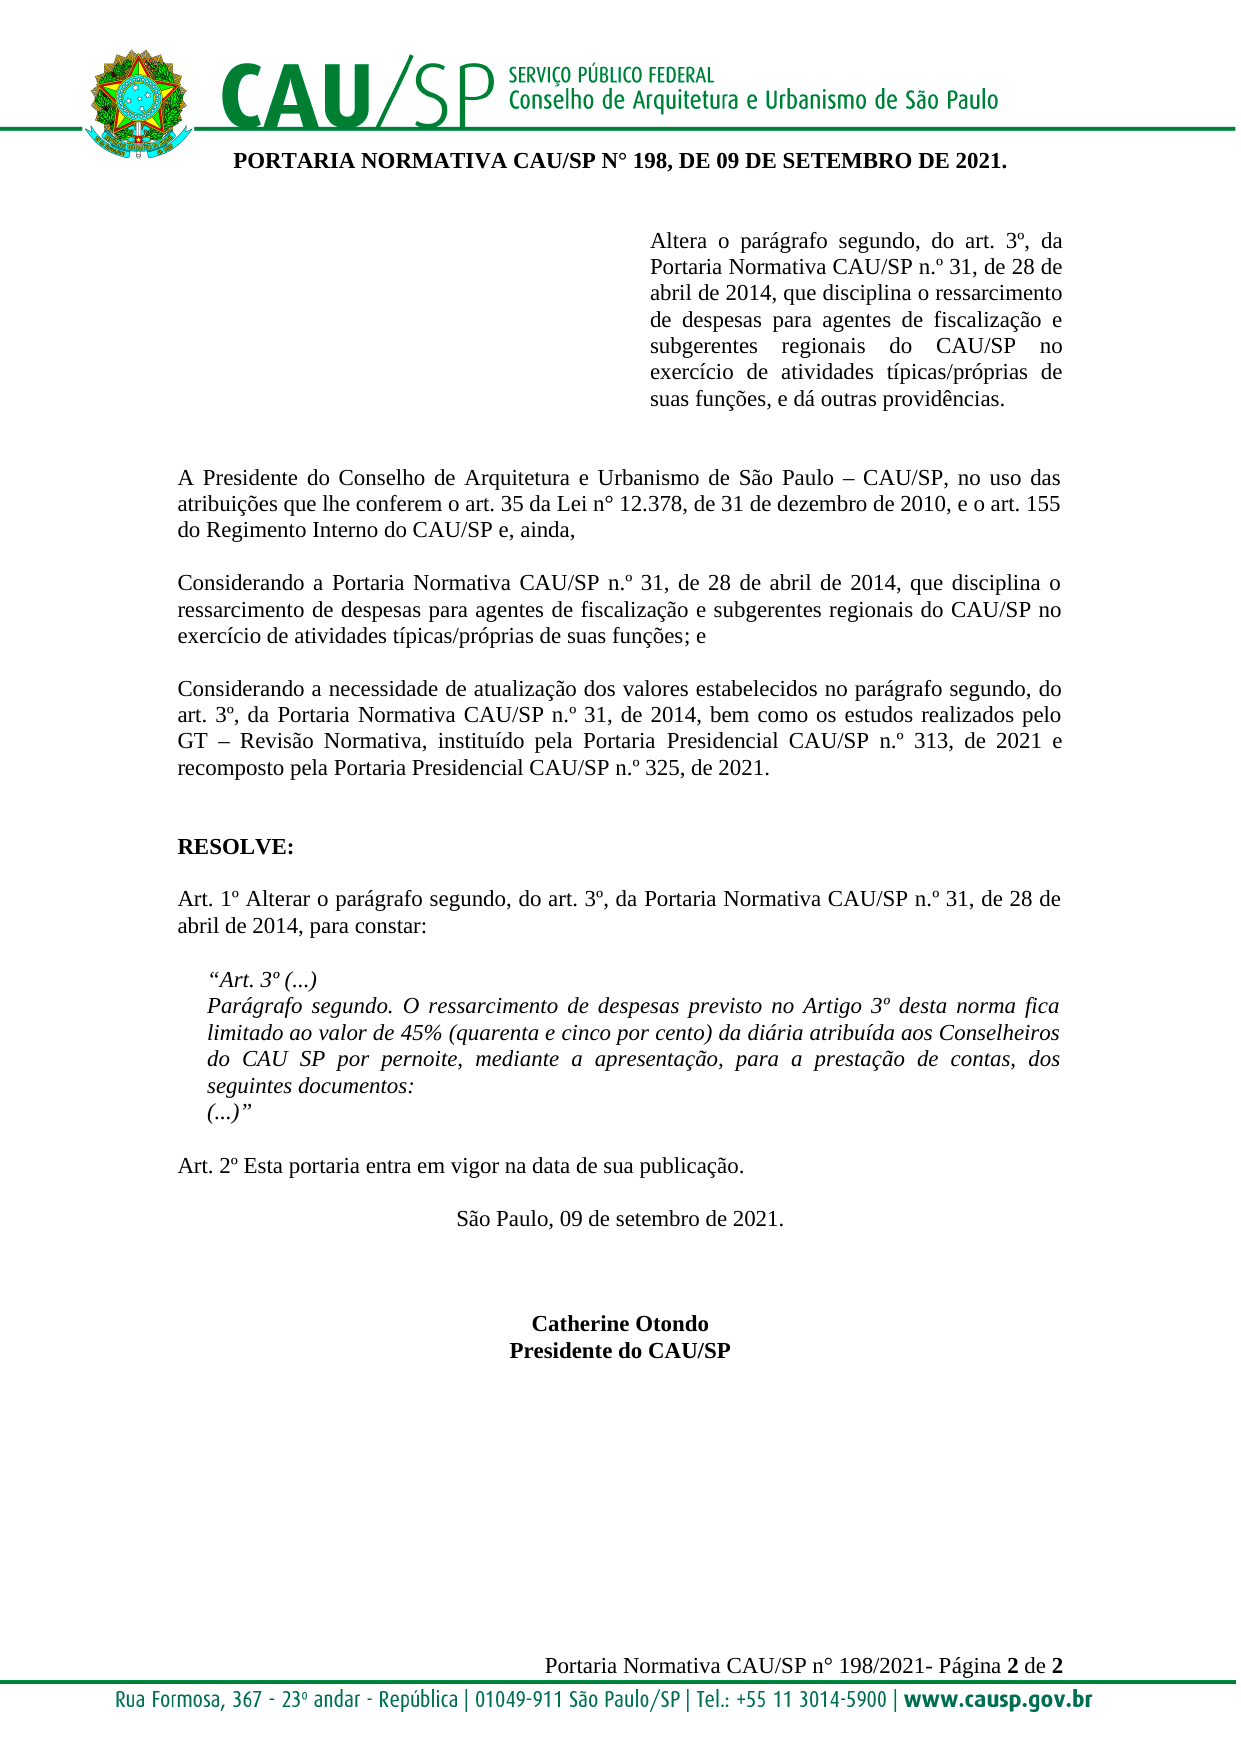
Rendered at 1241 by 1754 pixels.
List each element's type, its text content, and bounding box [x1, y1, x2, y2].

text A Presidente do Conselho de Arquitetura e Urbanismo de São Paulo – CAU/SP, no uso das atribuições que lhe conferem o art. 35 da Lei n° 12.378, de 31 de dezembro de 2010, e o art. 155 do Regimento Interno do CAU/SP e, ainda, [177, 464, 1063, 543]
text (...)” [207, 1098, 1063, 1124]
picture [0, 0, 1236, 1743]
text Parágrafo segundo. O ressarcimento de despesas previsto no Artigo 3º desta norma fica limitado ao valor de 45% (quarenta e cinco por cento) da diária atribuída aos Conselheiros do CAU SP por pernoite, mediante a apresentação, para a prestação de contas, dos seguintes documentos: [207, 993, 1063, 1098]
text Considerando a necessidade de atualização dos valores estabelecidos no parágrafo segundo, do art. 3º, da Portaria Normativa CAU/SP n.º 31, de 2014, bem como os estudos realizados pelo GT – Revisão Normativa, instituído pela Portaria Presidencial CAU/SP n.º 313, de 2021 e recomposto pela Portaria Presidencial CAU/SP n.º 325, de 2021. [177, 675, 1063, 780]
text RESOLVE: [177, 833, 1063, 859]
text Art. 1º Alterar o parágrafo segundo, do art. 3º, da Portaria Normativa CAU/SP n.º 31, de 28 de abril de 2014, para constar: [177, 886, 1063, 938]
text São Paulo, 09 de setembro de 2021. [177, 1205, 1063, 1231]
text Art. 2º Esta portaria entra em vigor na data de sua publicação. [177, 1152, 1063, 1179]
text PORTARIA NORMATIVA CAU/SP N° 198, DE 09 DE SETEMBRO DE 2021. [177, 148, 1063, 174]
text Catherine Otondo [177, 1311, 1063, 1337]
text Presidente do CAU/SP [177, 1337, 1063, 1363]
text “Art. 3º (...) [207, 966, 1063, 993]
text Altera o parágrafo segundo, do art. 3º, da Portaria Normativa CAU/SP n.º 31, de 28 de abril de 2014, que disciplina o ressarcimento de despesas para agentes de fiscalização e subgerentes regionais do CAU/SP no exercício de atividades típicas/próprias de suas funções, e dá outras providências. [650, 227, 1063, 411]
text Considerando a Portaria Normativa CAU/SP n.º 31, de 28 de abril de 2014, que disciplina o ressarcimento de despesas para agentes de fiscalização e subgerentes regionais do CAU/SP no exercício de atividades típicas/próprias de suas funções; e [177, 569, 1063, 648]
